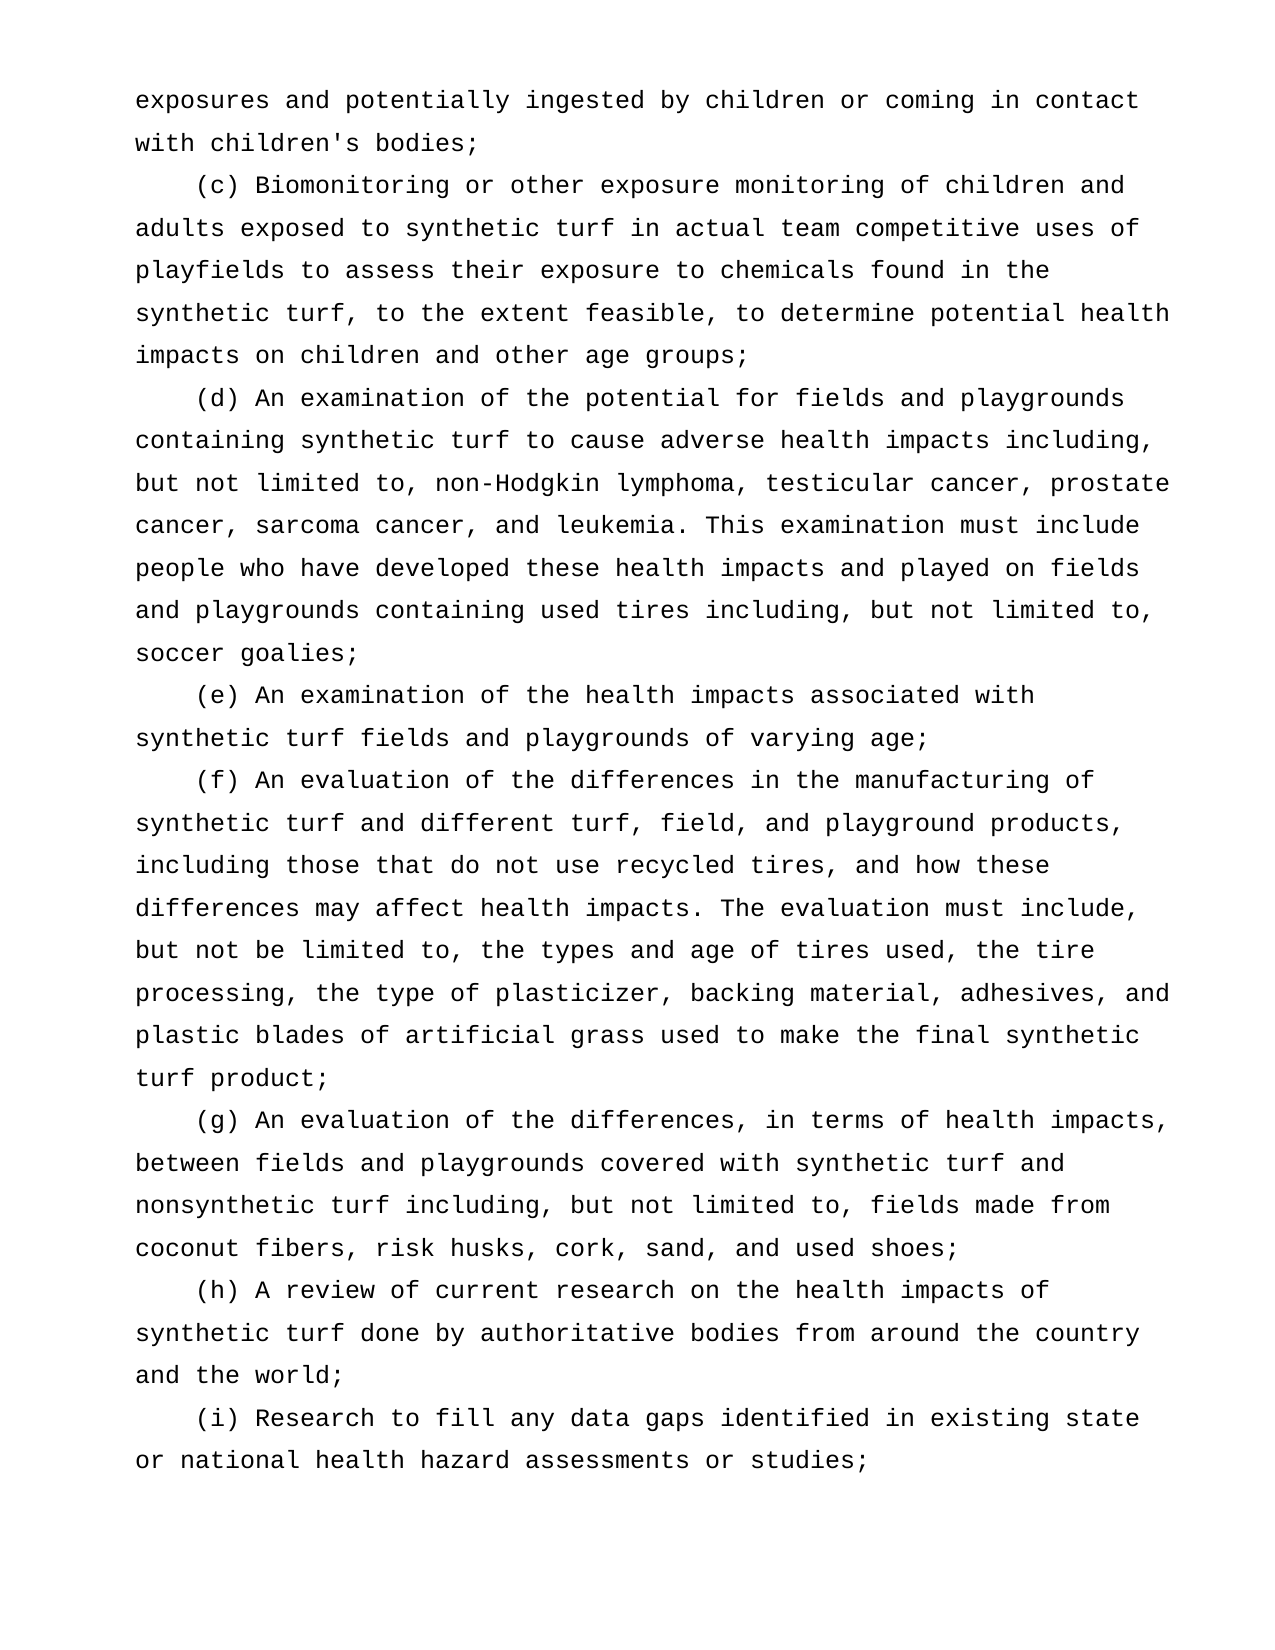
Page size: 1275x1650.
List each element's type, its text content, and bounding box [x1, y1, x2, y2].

text (h) A review of current research on the health impacts of synthetic turf done by authoritative bodies from around the country and the world; [135, 1265, 1170, 1392]
text (e) An examination of the health impacts associated with synthetic turf fields and playgrounds of varying age; [135, 670, 1170, 755]
text (f) An evaluation of the differences in the manufacturing of synthetic turf and different turf, field, and playground products, including those that do not use recycled tires, and how these differences may affect health impacts. The evaluation must include, but not be limited to, the types and age of tires used, the tire processing, the type of plasticizer, backing material, adhesives, and plastic blades of artificial grass used to make the final synthetic turf product; [135, 755, 1170, 1095]
text (i) Research to fill any data gaps identified in existing state or national health hazard assessments or studies; [135, 1392, 1170, 1477]
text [135, 75, 1170, 160]
text (d) An examination of the potential for fields and playgrounds containing synthetic turf to cause adverse health impacts including, but not limited to, non-Hodgkin lymphoma, testicular cancer, prostate cancer, sarcoma cancer, and leukemia. This examination must include people who have developed these health impacts and played on fields and playgrounds containing used tires including, but not limited to, soccer goalies; [135, 372, 1170, 670]
text (c) Biomonitoring or other exposure monitoring of children and adults exposed to synthetic turf in actual team competitive uses of playfields to assess their exposure to chemicals found in the synthetic turf, to the extent feasible, to determine potential health impacts on children and other age groups; [135, 160, 1170, 372]
text (g) An evaluation of the differences, in terms of health impacts, between fields and playgrounds covered with synthetic turf and nonsynthetic turf including, but not limited to, fields made from coconut fibers, risk husks, cork, sand, and used shoes; [135, 1095, 1170, 1265]
